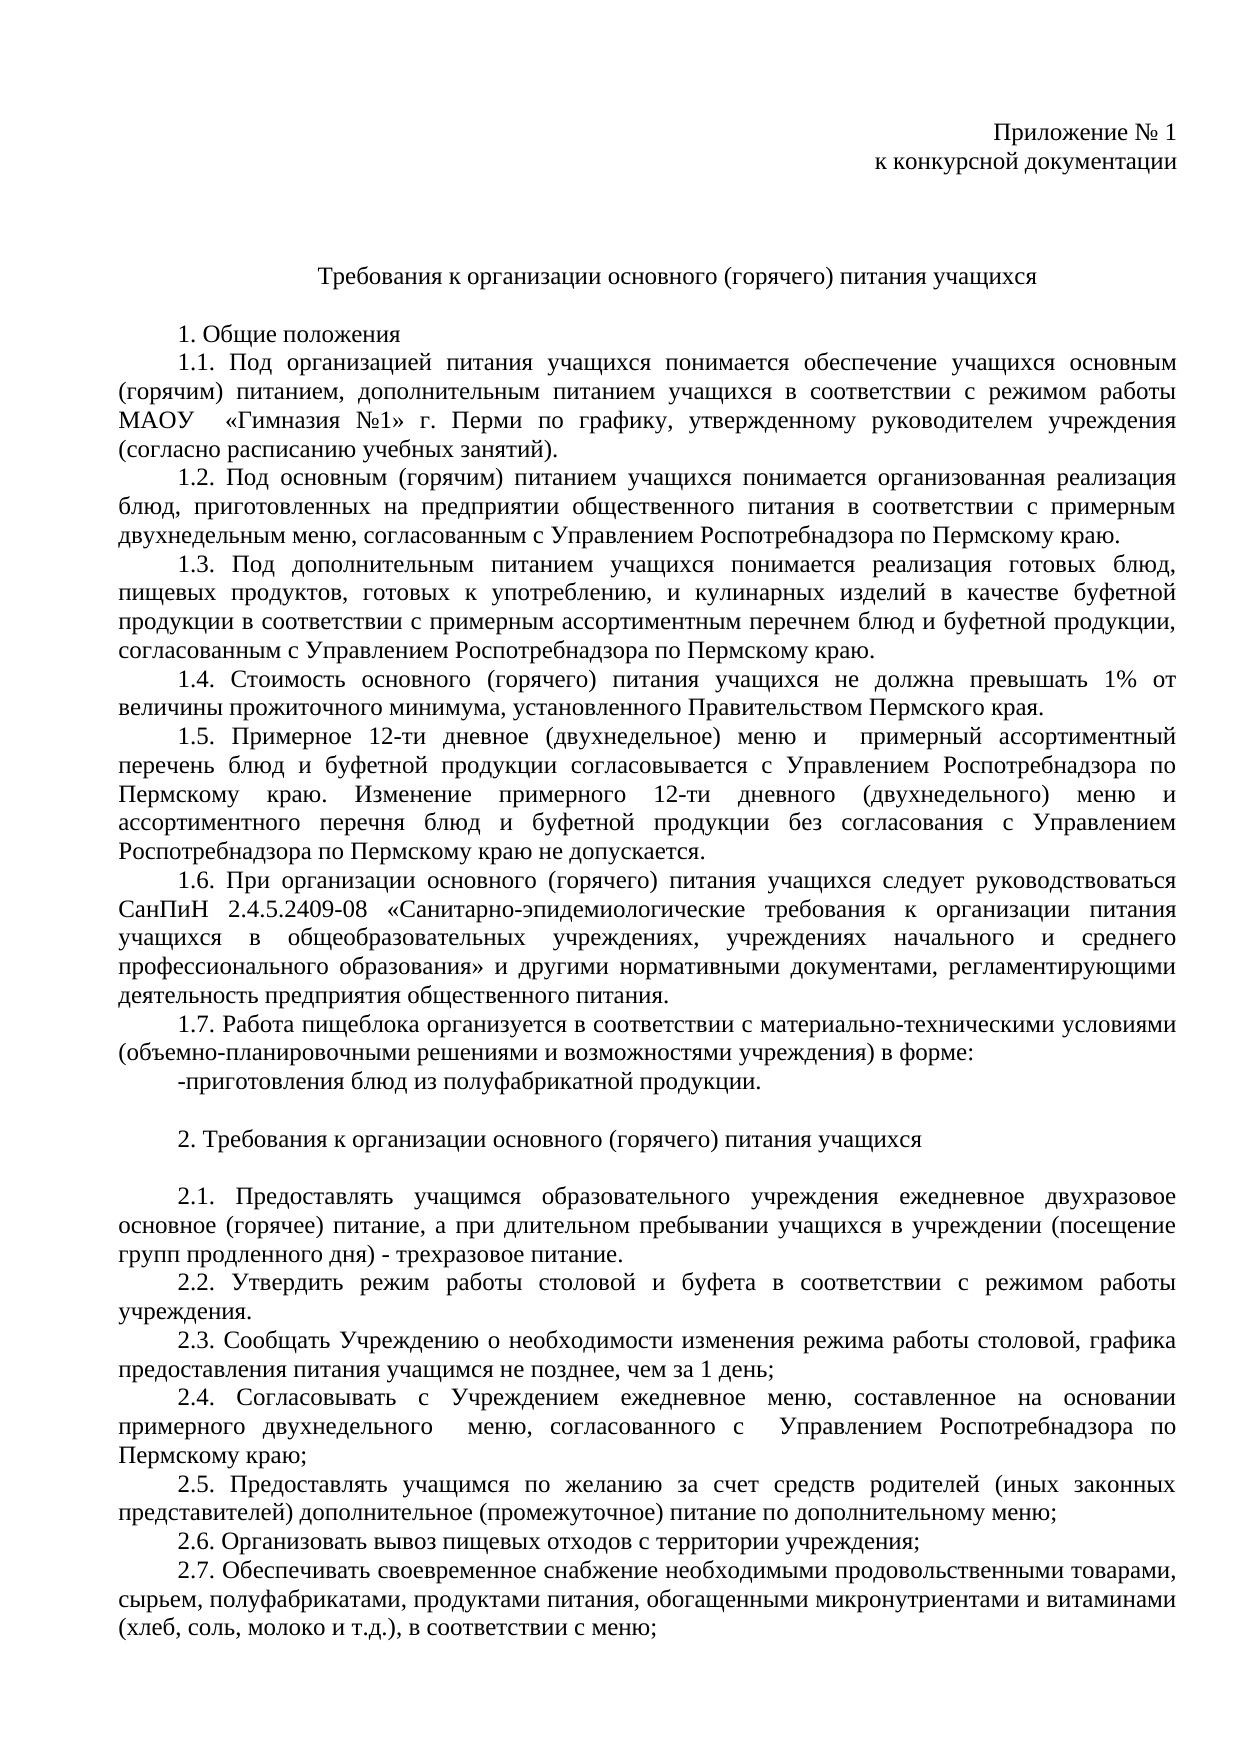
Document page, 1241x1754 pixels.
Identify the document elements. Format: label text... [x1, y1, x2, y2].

text 2.5. Предоставлять учащимся по желанию за счет средств родителей (иных законных представителей) дополнительное (промежуточное) питание по дополнительному меню; [118, 1469, 1177, 1526]
text 1.4. Стоимость основного (горячего) питания учащихся не должна превышать 1% от величины прожиточного минимума, установленного Правительством Пермского края. [118, 664, 1177, 721]
text 2.7. Обеспечивать своевременное снабжение необходимыми продовольственными товарами, сырьем, полуфабрикатами, продуктами питания, обогащенными микронутриентами и витаминами (хлеб, соль, молоко и т.д.), в соответствии с меню; [118, 1555, 1177, 1641]
text 1.2. Под основным (горячим) питанием учащихся понимается организованная реализация блюд, приготовленных на предприятии общественного питания в соответствии с примерным двухнедельным меню, согласованным с Управлением Роспотребнадзора по Пермскому краю. [118, 462, 1177, 549]
text 2. Требования к организации основного (горячего) питания учащихся [118, 1124, 1177, 1152]
text 2.1. Предоставлять учащимся образовательного учреждения ежедневное двухразовое основное (горячее) питание, а при длительном пребывании учащихся в учреждении (посещение групп продленного дня) - трехразовое питание. [118, 1181, 1177, 1267]
text 2.3. Сообщать Учреждению о необходимости изменения режима работы столовой, графика предоставления питания учащимся не позднее, чем за 1 день; [118, 1325, 1177, 1382]
text 2.4. Согласовывать с Учреждением ежедневное меню, составленное на основании примерного двухнедельного меню, согласованного с Управлением Роспотребнадзора по Пермскому краю; [118, 1382, 1177, 1469]
text 1. Общие положения [118, 319, 1177, 347]
text 1.6. При организации основного (горячего) питания учащихся следует руководствоваться СанПиН 2.4.5.2409-08 «Санитарно-эпидемиологические требования к организации питания учащихся в общеобразовательных учреждениях, учреждениях начального и среднего профессионального образования» и другими нормативными документами, регламентирующими деятельность предприятия общественного питания. [118, 865, 1177, 1009]
text 2.2. Утвердить режим работы столовой и буфета в соответствии с режимом работы учреждения. [118, 1267, 1177, 1325]
text 1.5. Примерное 12-ти дневное (двухнедельное) меню и примерный ассортиментный перечень блюд и буфетной продукции согласовывается с Управлением Роспотребнадзора по Пермскому краю. Изменение примерного 12-ти дневного (двухнедельного) меню и ассортиментного перечня блюд и буфетной продукции без согласования с Управлением Роспотребнадзора по Пермскому краю не допускается. [118, 721, 1177, 865]
text -приготовления блюд из полуфабрикатной продукции. [118, 1066, 1177, 1095]
text 1.7. Работа пищеблока организуется в соответствии с материально-техническими условиями (объемно-планировочными решениями и возможностями учреждения) в форме: [118, 1009, 1177, 1066]
text 1.1. Под организацией питания учащихся понимается обеспечение учащихся основным (горячим) питанием, дополнительным питанием учащихся в соответствии с режимом работы МАОУ «Гимназия №1» г. Перми по графику, утвержденному руководителем учреждения (согласно расписанию учебных занятий). [118, 347, 1177, 462]
text 2.6. Организовать вывоз пищевых отходов с территории учреждения; [118, 1526, 1177, 1555]
text Требования к организации основного (горячего) питания учащихся [118, 261, 1177, 290]
text к конкурсной документации [118, 146, 1177, 175]
text 1.3. Под дополнительным питанием учащихся понимается реализация готовых блюд, пищевых продуктов, готовых к употреблению, и кулинарных изделий в качестве буфетной продукции в соответствии с примерным ассортиментным перечнем блюд и буфетной продукции, согласованным с Управлением Роспотребнадзора по Пермскому краю. [118, 549, 1177, 664]
text Приложение № 1 [118, 117, 1177, 146]
